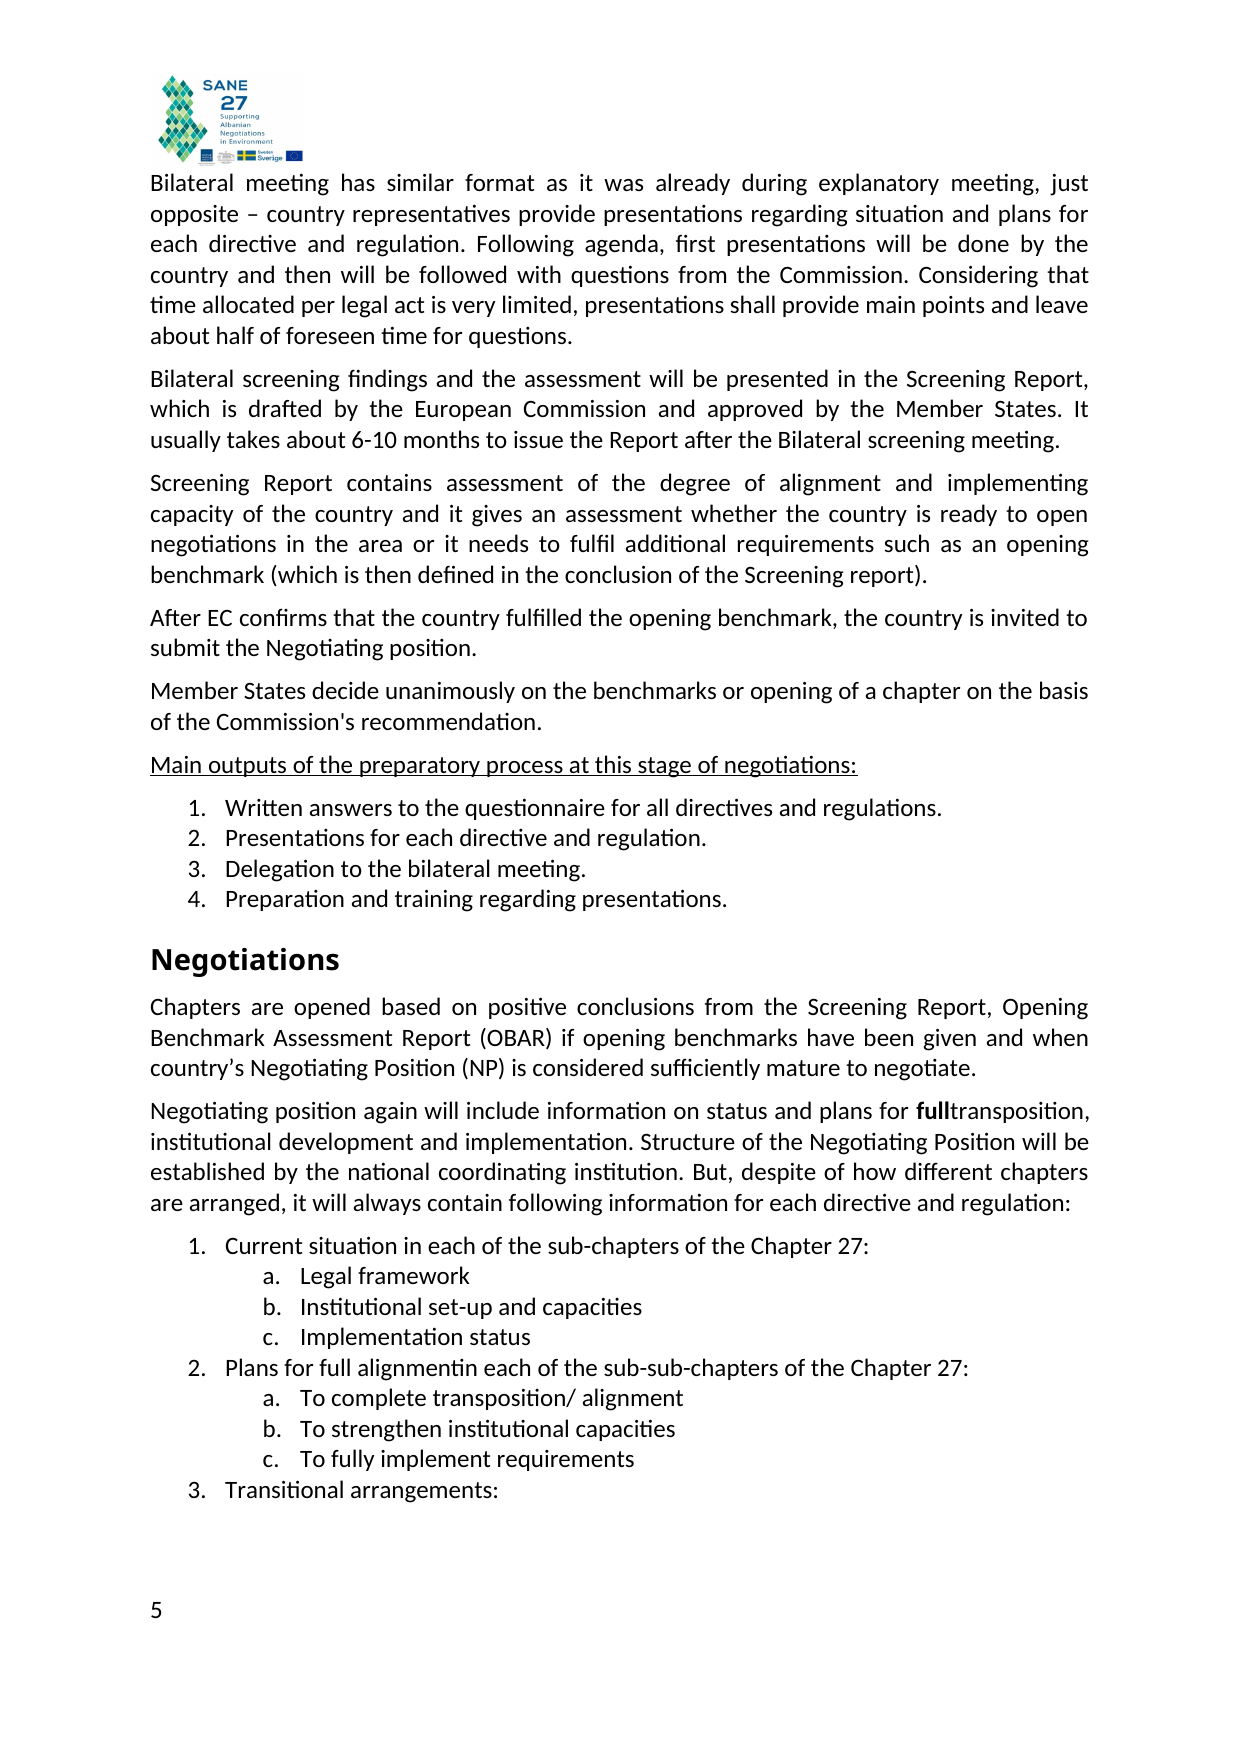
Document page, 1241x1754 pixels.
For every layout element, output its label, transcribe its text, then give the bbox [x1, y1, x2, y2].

list Institutional set-up and capacities [262, 1291, 1090, 1321]
text After EC confirms that the country fulfilled the opening benchmark, the country is invited to submit the Negotiating position. [150, 602, 1090, 663]
text Member States decide unanimously on the benchmarks or opening of a chapter on the basis of the Commission's recommendation. [150, 675, 1090, 736]
list Preparation and training regarding presentations. [187, 883, 1090, 914]
list Presentations for each directive and regulation. [187, 822, 1090, 853]
text Bilateral meeting has similar format as it was already during explanatory meeting, just opposite – country representatives provide presentations regarding situation and plans for each directive and regulation. Following agenda, first presentations will be done by the country and then will be followed with questions from the Commission. Considering that time allocated per legal act is very limited, presentations shall provide main points and leave about half of foreseen time for questions. [150, 167, 1090, 351]
list Written answers to the questionnaire for all directives and regulations. [187, 792, 1090, 822]
list To fully implement requirements [262, 1443, 1090, 1474]
text Negotiating position again will include information on status and plans for fulltransposition, institutional development and implementation. Structure of the Negotiating Position will be established by the national coordinating institution. But, despite of how different chapters are arranged, it will always contain following information for each directive and regulation: [150, 1095, 1090, 1217]
text Screening Report contains assessment of the degree of alignment and implementing capacity of the country and it gives an assessment whether the country is ready to open negotiations in the area or it needs to fulfil additional requirements such as an opening benchmark (which is then defined in the conclusion of the Screening report). [150, 467, 1090, 589]
list To complete transposition/ alignment [262, 1382, 1090, 1413]
list Legal framework [262, 1260, 1090, 1291]
list Plans for full alignmentin each of the sub-sub-chapters of the Chapter 27: [187, 1352, 1090, 1382]
subtitle Negotiations [150, 939, 1090, 979]
text Chapters are opened based on positive conclusions from the Screening Report, Opening Benchmark Assessment Report (OBAR) if opening benchmarks have been given and when country’s Negotiating Position (NP) is considered sufficiently mature to negotiate. [150, 991, 1090, 1083]
text Bilateral screening findings and the assessment will be presented in the Screening Report, which is drafted by the European Commission and approved by the Member States. It usually takes about 6-10 months to issue the Report after the Bilateral screening meeting. [150, 363, 1090, 455]
list Delegation to the bilateral meeting. [187, 853, 1090, 883]
list Current situation in each of the sub-chapters of the Chapter 27: [187, 1230, 1090, 1260]
text Main outputs of the preparatory process at this stage of negotiations: [150, 749, 1090, 779]
list To strengthen institutional capacities [262, 1413, 1090, 1443]
list Transitional arrangements: [187, 1474, 1090, 1504]
list Implementation status [262, 1321, 1090, 1352]
picture [150, 73, 305, 168]
